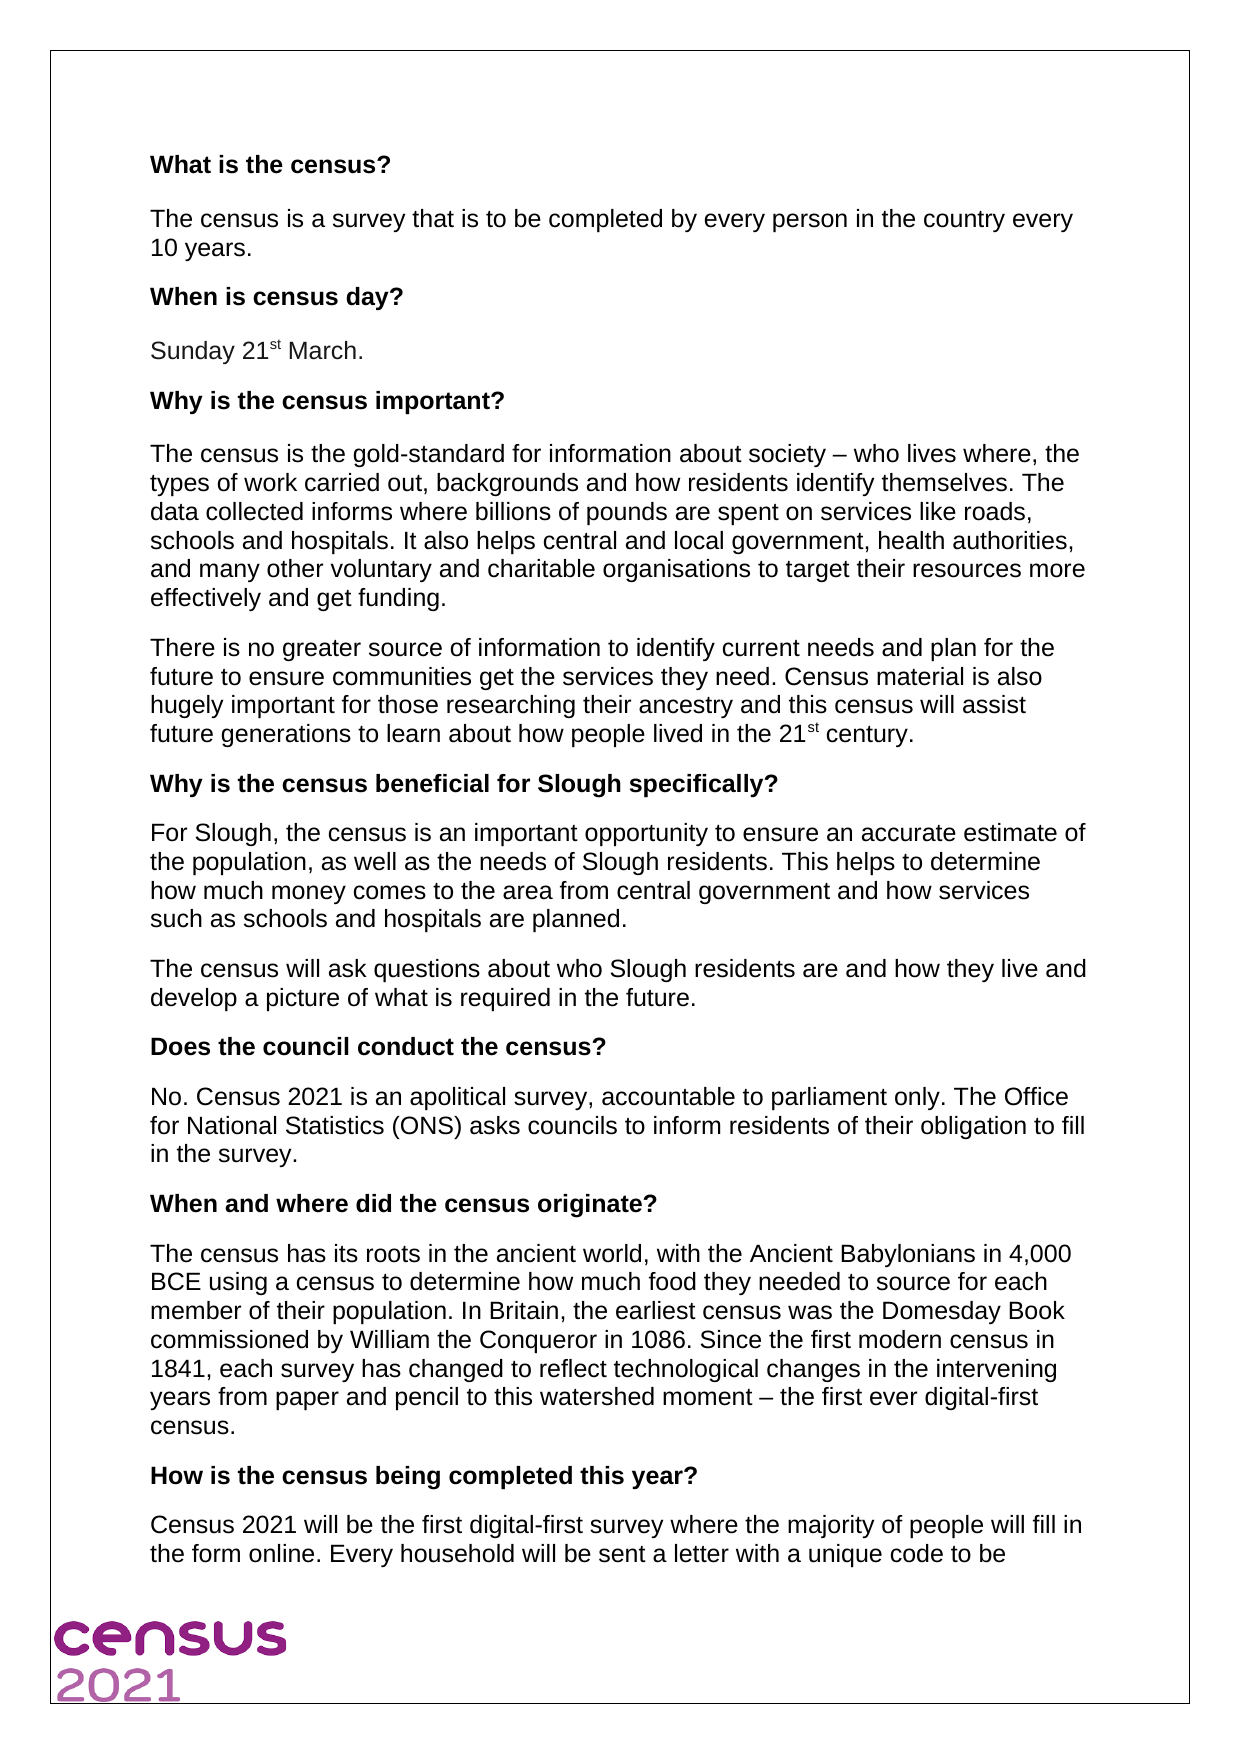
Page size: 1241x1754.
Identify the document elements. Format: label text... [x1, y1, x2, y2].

text For Slough, the census is an important opportunity to ensure an accurate estimate of the population, as well as the needs of Slough residents. This helps to determine how much money comes to the area from central government and how services such as schools and hospitals are planned. [150, 818, 1090, 933]
text Why is the census beneficial for Slough specifically? [150, 769, 1090, 797]
picture [54, 1621, 287, 1702]
text The census will ask questions about who Slough residents are and how they live and develop a picture of what is required in the future. [150, 954, 1090, 1012]
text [150, 1510, 1090, 1568]
text The census is a survey that is to be completed by every person in the country every 10 years. [150, 204, 1090, 261]
text What is the census? [150, 150, 1090, 179]
text Does the council conduct the census? [150, 1032, 1090, 1061]
text The census has its roots in the ancient world, with the Ancient Babylonians in 4,000 BCE using a census to determine how much food they needed to source for each member of their population. In Britain, the earliest census was the Domesday Book commissioned by William the Conqueror in 1086. Since the first modern census in 1841, each survey has changed to reflect technological changes in the intervening years from paper and pencil to this watershed moment – the first ever digital-first census. [150, 1239, 1090, 1440]
text Sunday 21st March. [150, 336, 1090, 365]
text There is no greater source of information to identify current needs and plan for the future to ensure communities get the services they need. Census material is also hugely important for those researching their ancestry and this census will assist future generations to learn about how people lived in the 21st century. [150, 633, 1090, 748]
text No. Census 2021 is an apolitical survey, accountable to parliament only. The Office for National Statistics (ONS) asks councils to inform residents of their obligation to fill in the survey. [150, 1082, 1090, 1168]
text How is the census being completed this year? [150, 1461, 1090, 1489]
text When is census day? [150, 282, 1090, 311]
text The census is the gold-standard for information about society – who lives where, the types of work carried out, backgrounds and how residents identify themselves. The data collected informs where billions of pounds are spent on services like roads, schools and hospitals. It also helps central and local government, health authorities, and many other voluntary and charitable organisations to target their resources more effectively and get funding. [150, 439, 1090, 612]
text Why is the census important? [150, 386, 1090, 414]
text When and where did the census originate? [150, 1189, 1090, 1218]
